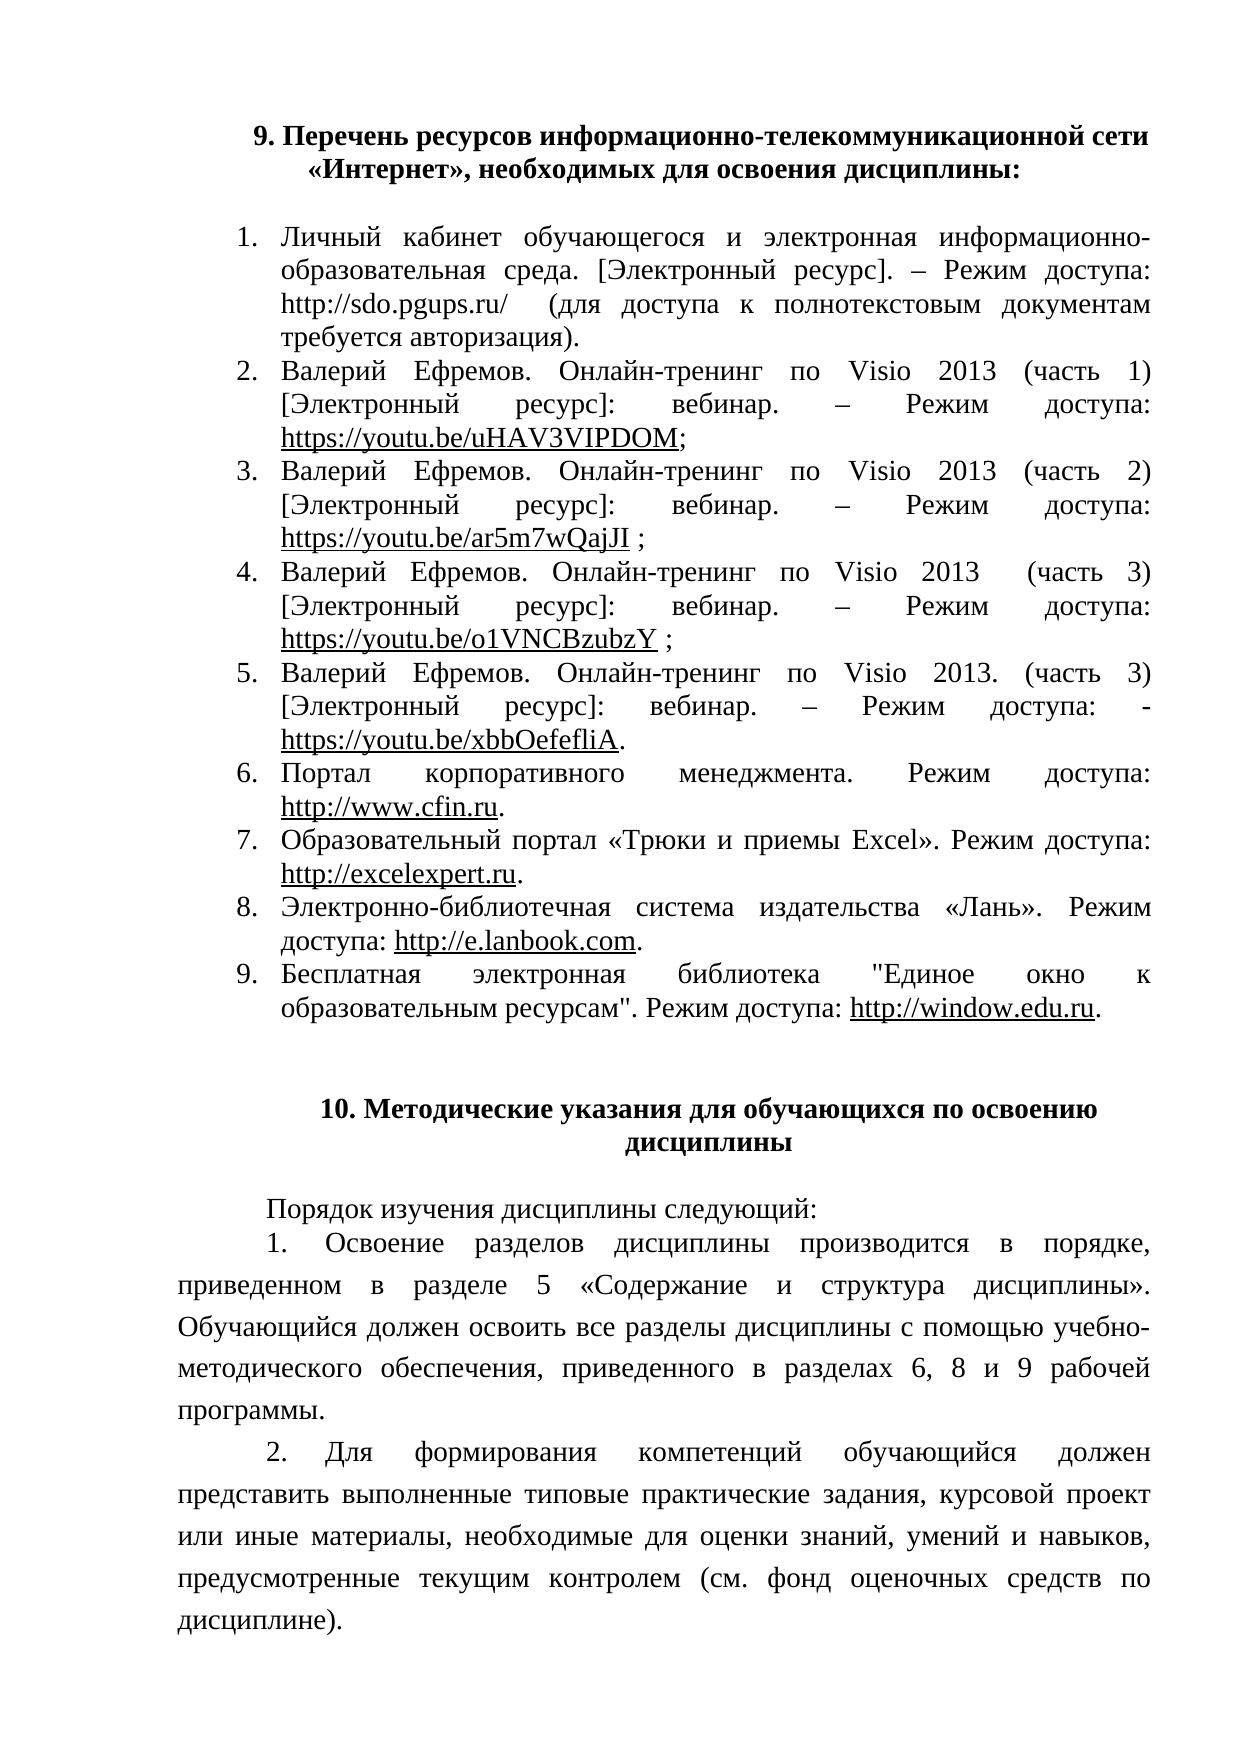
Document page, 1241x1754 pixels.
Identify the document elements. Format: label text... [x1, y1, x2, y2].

list Электронно-библиотечная система издательства «Лань». Режим доступа: http://e.lanbook.com. [236, 889, 1152, 957]
text 9. Перечень ресурсов информационно-телекоммуникационной сети «Интернет», необходимых для освоения дисциплины: [177, 118, 1152, 185]
text дисциплины [177, 1124, 1152, 1158]
text Порядок изучения дисциплины следующий: [177, 1191, 1152, 1225]
list Валерий Ефремов. Онлайн-тренинг по Visio 2013 (часть 2) [Электронный ресурс]: вебинар. – Режим доступа: https://youtu.be/ar5m7wQajJI ; [236, 453, 1152, 554]
list Валерий Ефремов. Онлайн-тренинг по Visio 2013. (часть 3) [Электронный ресурс]: вебинар. – Режим доступа: - https://youtu.be/xbbOefefliA. [236, 655, 1152, 755]
list Освоение разделов дисциплины производится в порядке, приведенном в разделе 5 «Содержание и структура дисциплины». Обучающийся должен освоить все разделы дисциплины с помощью учебно-методического обеспечения, приведенного в разделах 6, 8 и 9 рабочей программы. [177, 1225, 1152, 1426]
list Для формирования компетенций обучающийся должен представить выполненные типовые практические задания, курсовой проект или иные материалы, необходимые для оценки знаний, умений и навыков, предусмотренные текущим контролем (см. фонд оценочных средств по дисциплине). [177, 1434, 1152, 1635]
list Валерий Ефремов. Онлайн-тренинг по Visio 2013 (часть 3) [Электронный ресурс]: вебинар. – Режим доступа: https://youtu.be/o1VNCBzubzY ; [236, 554, 1152, 655]
list Образовательный портал «Трюки и приемы Excel». Режим доступа: http://excelexpert.ru. [236, 822, 1152, 889]
text 10. Методические указания для обучающихся по освоению [177, 1091, 1152, 1124]
list Бесплатная электронная библиотека "Единое окно к образовательным ресурсам". Режим доступа: http://window.edu.ru. [236, 957, 1152, 1024]
list Валерий Ефремов. Онлайн-тренинг по Visio 2013 (часть 1) [Электронный ресурс]: вебинар. – Режим доступа: https://youtu.be/uHAV3VIPDOM; [236, 353, 1152, 453]
list Личный кабинет обучающегося и электронная информационно-образовательная среда. [Электронный ресурс]. – Режим доступа: http://sdo.pgups.ru/ (для доступа к полнотекстовым документам требуется авторизация). [236, 219, 1152, 353]
list Портал корпоративного менеджмента. Режим доступа: http://www.cfin.ru. [236, 755, 1152, 822]
